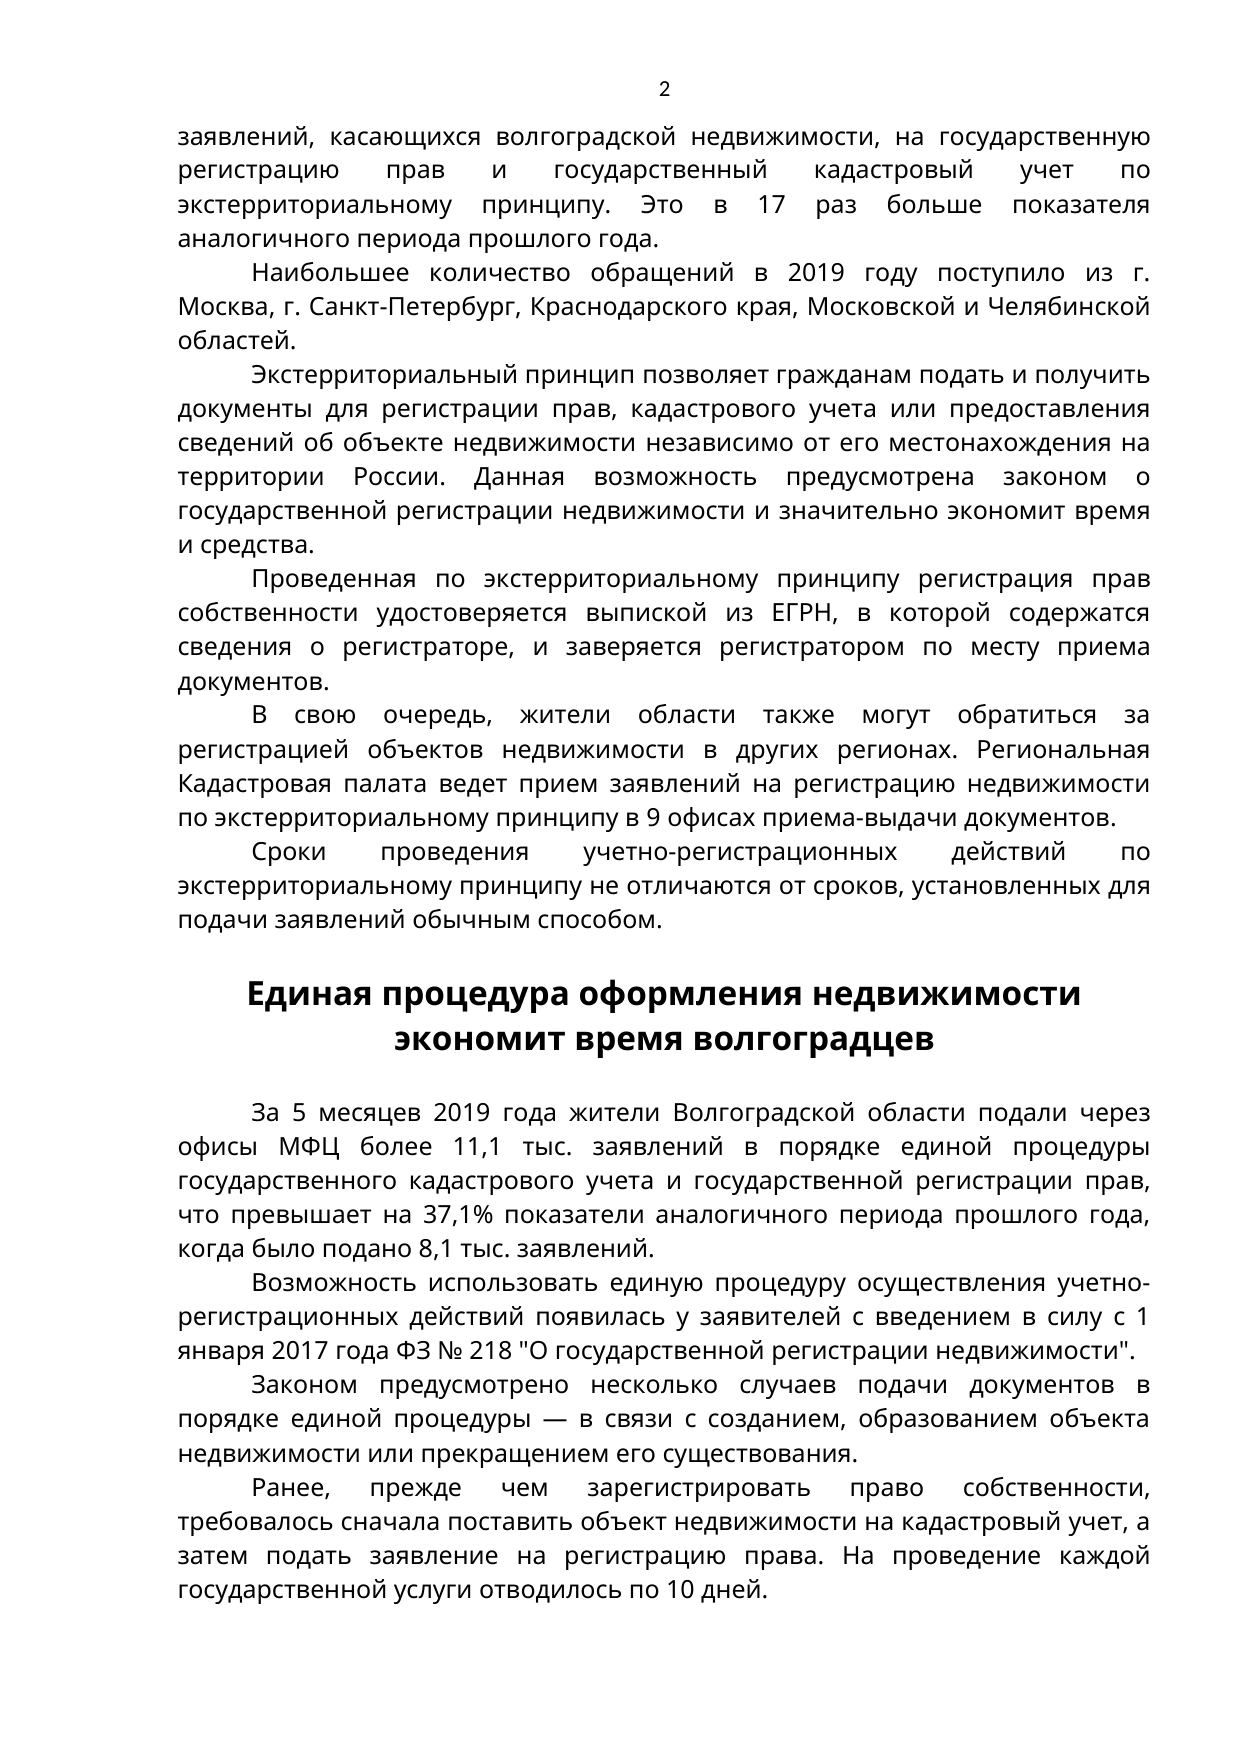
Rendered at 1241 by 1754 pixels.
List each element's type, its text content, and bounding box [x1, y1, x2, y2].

text Проведенная по экстерриториальному принципу регистрация прав собственности удостоверяется выпиской из ЕГРН, в которой содержатся сведения о регистраторе, и заверяется регистратором по месту приема документов. [177, 561, 1152, 697]
text За 5 месяцев 2019 года жители Волгоградской области подали через офисы МФЦ более 11,1 тыс. заявлений в порядке единой процедуры государственного кадастрового учета и государственной регистрации прав, что превышает на 37,1% показатели аналогичного периода прошлого года, когда было подано 8,1 тыс. заявлений. [177, 1094, 1152, 1265]
text Единая процедура оформления недвижимости экономит время волгоградцев [177, 970, 1152, 1061]
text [177, 118, 1152, 254]
text Возможность использовать единую процедуру осуществления учетно-регистрационных действий появилась у заявителей с введением в силу с 1 января 2017 года ФЗ № 218 "О государственной регистрации недвижимости". [177, 1265, 1152, 1367]
text Экстерриториальный принцип позволяет гражданам подать и получить документы для регистрации прав, кадастрового учета или предоставления сведений об объекте недвижимости независимо от его местонахождения на территории России. Данная возможность предусмотрена законом о государственной регистрации недвижимости и значительно экономит время и средства. [177, 357, 1152, 561]
text В свою очередь, жители области также могут обратиться за регистрацией объектов недвижимости в других регионах. Региональная Кадастровая палата ведет прием заявлений на регистрацию недвижимости по экстерриториальному принципу в 9 офисах приема-выдачи документов. [177, 697, 1152, 833]
text Законом предусмотрено несколько случаев подачи документов в порядке единой процедуры — в связи с созданием, образованием объекта недвижимости или прекращением его существования. [177, 1367, 1152, 1469]
text Наибольшее количество обращений в 2019 году поступило из г. Москва, г. Санкт-Петербург, Краснодарского края, Московской и Челябинской областей. [177, 254, 1152, 357]
text Ранее, прежде чем зарегистрировать право собственности, требовалось сначала поставить объект недвижимости на кадастровый учет, а затем подать заявление на регистрацию права. На проведение каждой государственной услуги отводилось по 10 дней. [177, 1469, 1152, 1606]
text Сроки проведения учетно-регистрационных действий по экстерриториальному принципу не отличаются от сроков, установленных для подачи заявлений обычным способом. [177, 833, 1152, 936]
